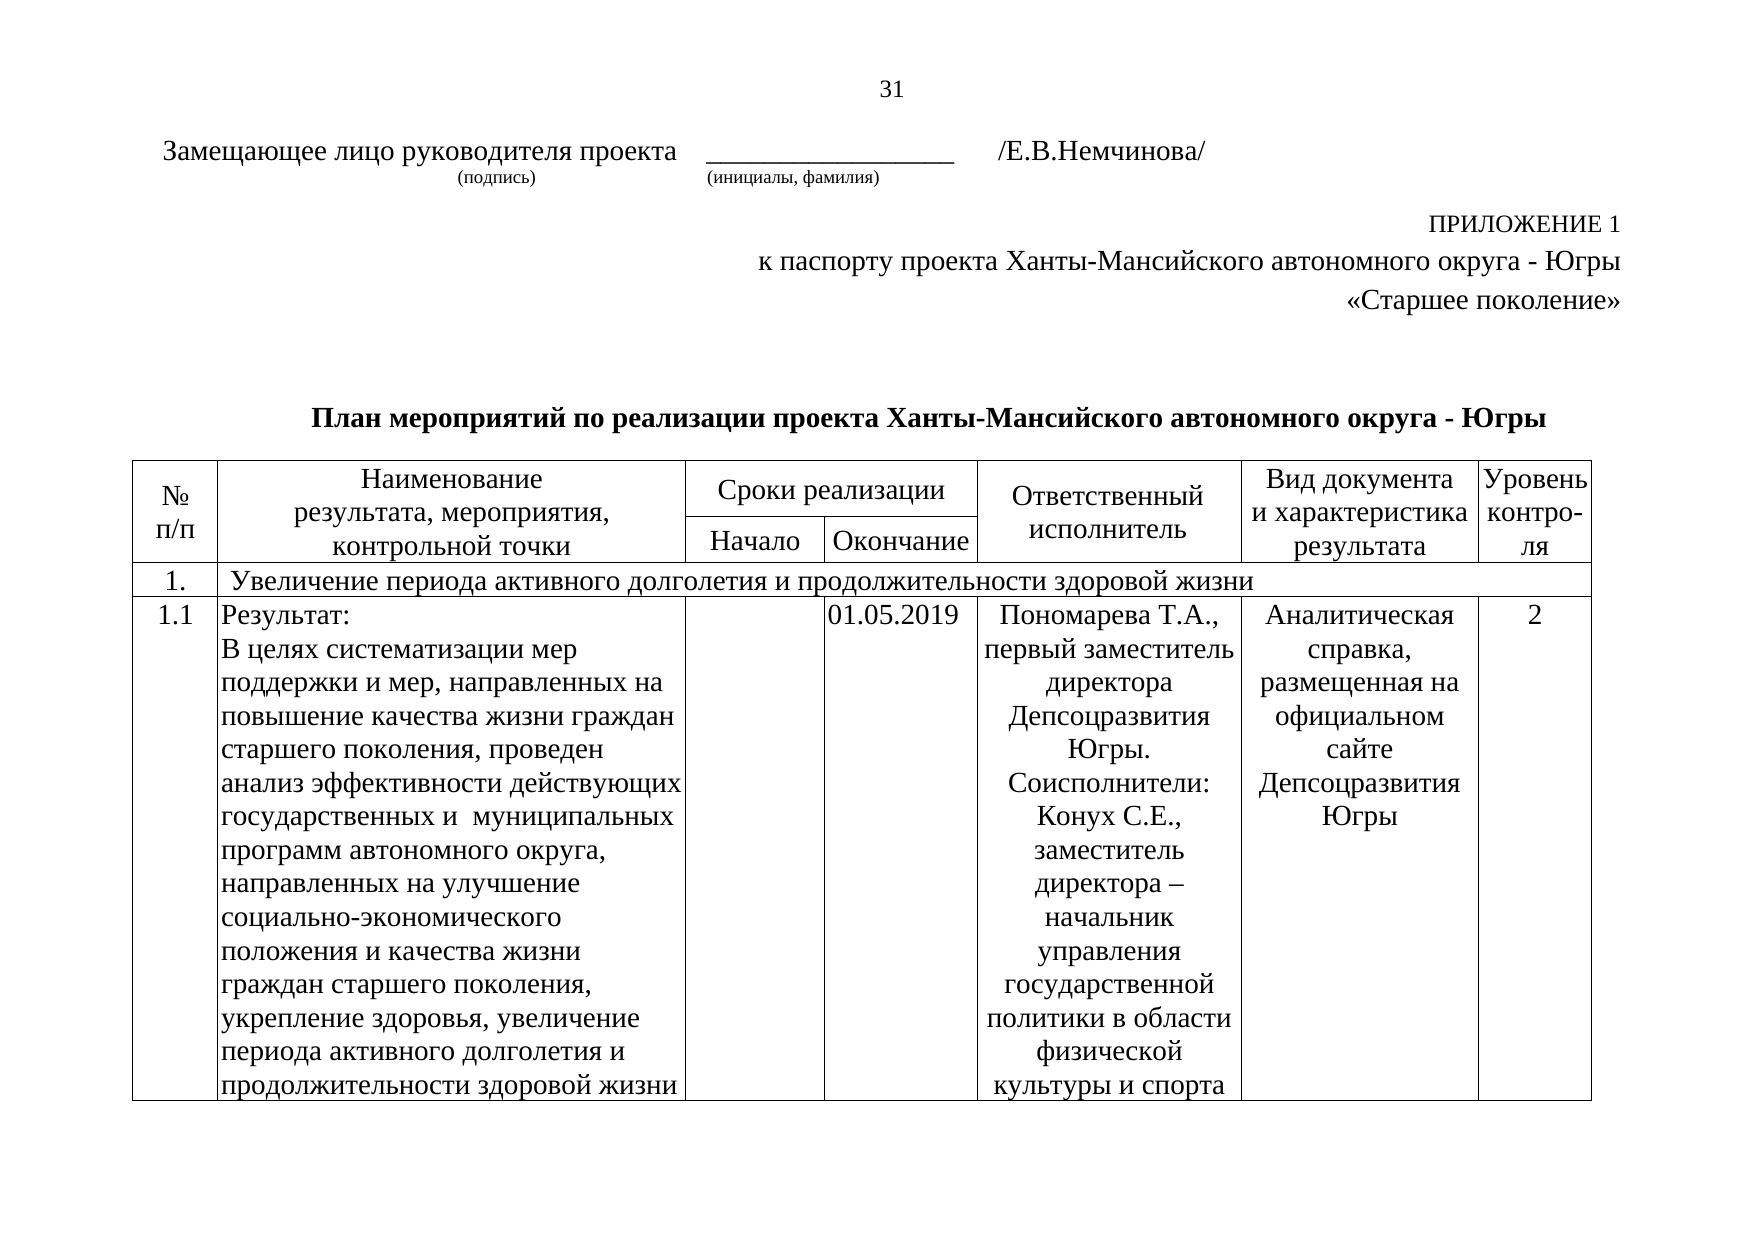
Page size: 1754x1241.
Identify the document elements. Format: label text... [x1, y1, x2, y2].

table_cell [686, 597, 824, 1100]
table_header Сроки реализации [686, 461, 977, 516]
text ПРИЛОЖЕНИЕ 1 к паспорту проекта Ханты-Мансийского автономного округа - Югры «Старшее поколение» [162, 209, 1621, 315]
table_header Ответственный исполнитель [978, 461, 1241, 562]
table_cell Начало [686, 517, 824, 562]
table_header Уровень контро-ля [1479, 461, 1591, 562]
table_cell Увеличение периода активного долголетия и продолжительности здоровой жизни [218, 563, 1591, 596]
table_cell Окончание [825, 517, 977, 562]
table_header Наименование результата, мероприятия, контрольной точки [218, 461, 685, 562]
table_header Вид документа и характеристика результата [1242, 461, 1478, 562]
text Замещающее лицо руководителя проекта _________________ /Е.В.Немчинова/ [162, 133, 1621, 166]
table_cell 1.1 [133, 597, 217, 1100]
table_header № п/п [133, 461, 217, 562]
table_cell Аналитическая справка, размещенная на официальном сайте Депсоцразвития Югры [1242, 597, 1478, 1100]
text План мероприятий по реализации проекта Ханты-Мансийского автономного округа - Югры [237, 401, 1621, 434]
table_cell 01.05.2019 [825, 597, 977, 1100]
text (подпись) (инициалы, фамилия) [162, 166, 1621, 188]
table_cell 2 [1479, 597, 1591, 1100]
table_cell 1. [133, 563, 217, 596]
